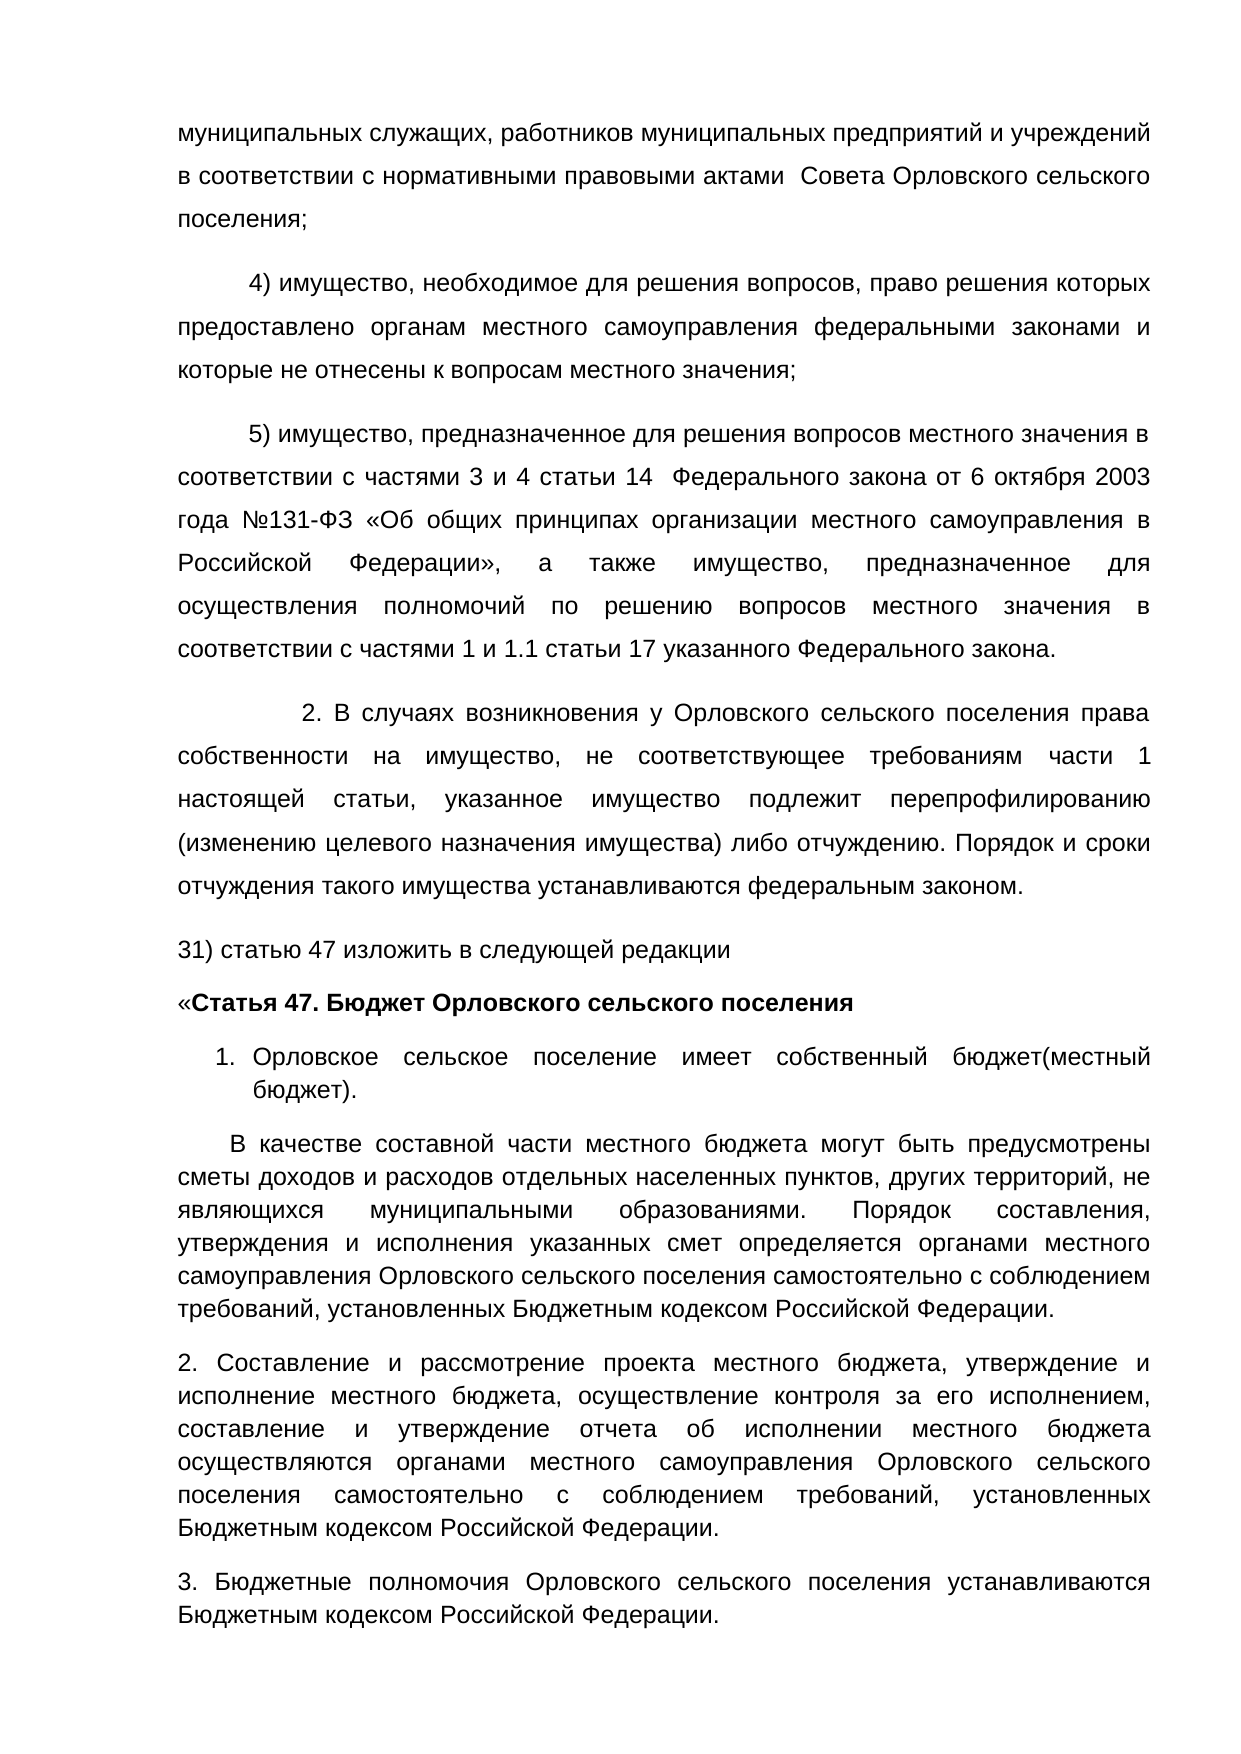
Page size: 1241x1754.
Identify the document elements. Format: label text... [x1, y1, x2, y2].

text В качестве составной части местного бюджета могут быть предусмотрены сметы доходов и расходов отдельных населенных пунктов, других территорий, не являющихся муниципальными образованиями. Порядок составления, утверждения и исполнения указанных смет определяется органами местного самоуправления Орловского сельского поселения самостоятельно с соблюдением требований, установленных Бюджетным кодексом Российской Федерации. [177, 1129, 1152, 1323]
text 5) имущество, предназначенное для решения вопросов местного значения в соответствии с частями 3 и 4 статьи 14 Федерального закона от 6 октября 2003 года №131-ФЗ «Об общих принципах организации местного самоуправления в Российской Федерации», а также имущество, предназначенное для осуществления полномочий по решению вопросов местного значения в соответствии с частями 1 и 1.1 статьи 17 указанного Федерального закона. [177, 418, 1152, 663]
text «Статья 47. Бюджет Орловского сельского поселения [177, 988, 1152, 1017]
text 31) статью 47 изложить в следующей редакции [177, 934, 1152, 963]
text 2. В случаях возникновения у Орловского сельского поселения права собственности на имущество, не соответствующее требованиям части 1 настоящей статьи, указанное имущество подлежит перепрофилированию (изменению целевого назначения имущества) либо отчуждению. Порядок и сроки отчуждения такого имущества устанавливаются федеральным законом. [177, 698, 1152, 899]
list Орловское сельское поселение имеет собственный бюджет(местный бюджет). [215, 1042, 1152, 1104]
text 3. Бюджетные полномочия Орловского сельского поселения устанавливаются Бюджетным кодексом Российской Федерации. [177, 1567, 1152, 1629]
text 2. Составление и рассмотрение проекта местного бюджета, утверждение и исполнение местного бюджета, осуществление контроля за его исполнением, составление и утверждение отчета об исполнении местного бюджета осуществляются органами местного самоуправления Орловского сельского поселения самостоятельно с соблюдением требований, установленных Бюджетным кодексом Российской Федерации. [177, 1348, 1152, 1542]
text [177, 118, 1152, 233]
text 4) имущество, необходимое для решения вопросов, право решения которых предоставлено органам местного самоуправления федеральными законами и которые не отнесены к вопросам местного значения; [177, 268, 1152, 383]
